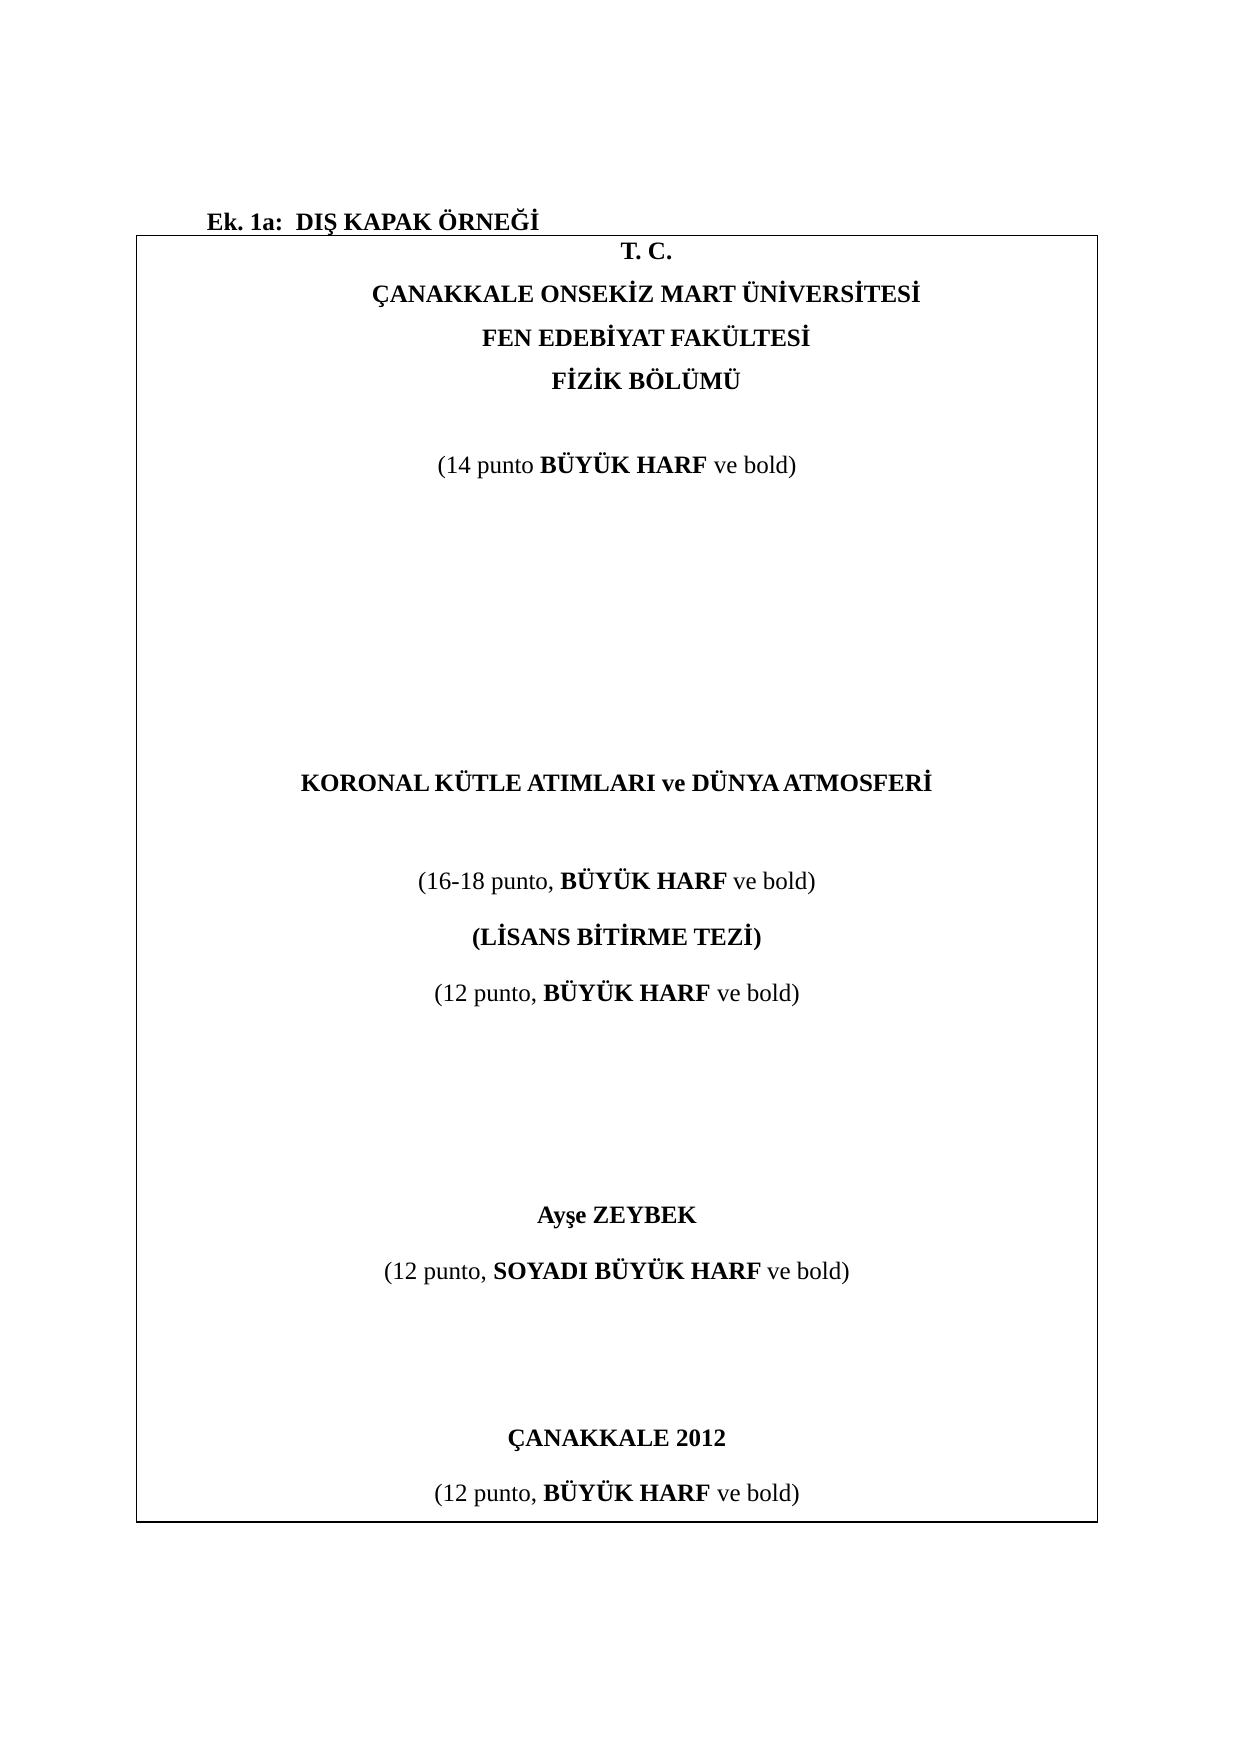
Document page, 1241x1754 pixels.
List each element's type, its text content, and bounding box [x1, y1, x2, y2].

subtitle Ek. 1a: DIŞ KAPAK ÖRNEĞİ [148, 207, 1093, 235]
table_header T. C. ÇANAKKALE ONSEKİZ MART ÜNİVERSİTESİ FEN EDEBİYAT FAKÜLTESİ FİZİK BÖLÜMÜ (14 punto BÜYÜK HARF ve bold) KORONAL KÜTLE ATIMLARI ve DÜNYA ATMOSFERİ (16-18 punto, BÜYÜK HARF ve bold) (LİSANS BİTİRME TEZİ) (12 punto, BÜYÜK HARF ve bold) Ayşe ZEYBEK (12 punto, SOYADI BÜYÜK HARF ve bold) ÇANAKKALE 2012 (12 punto, BÜYÜK HARF ve bold) [137, 236, 1097, 1521]
